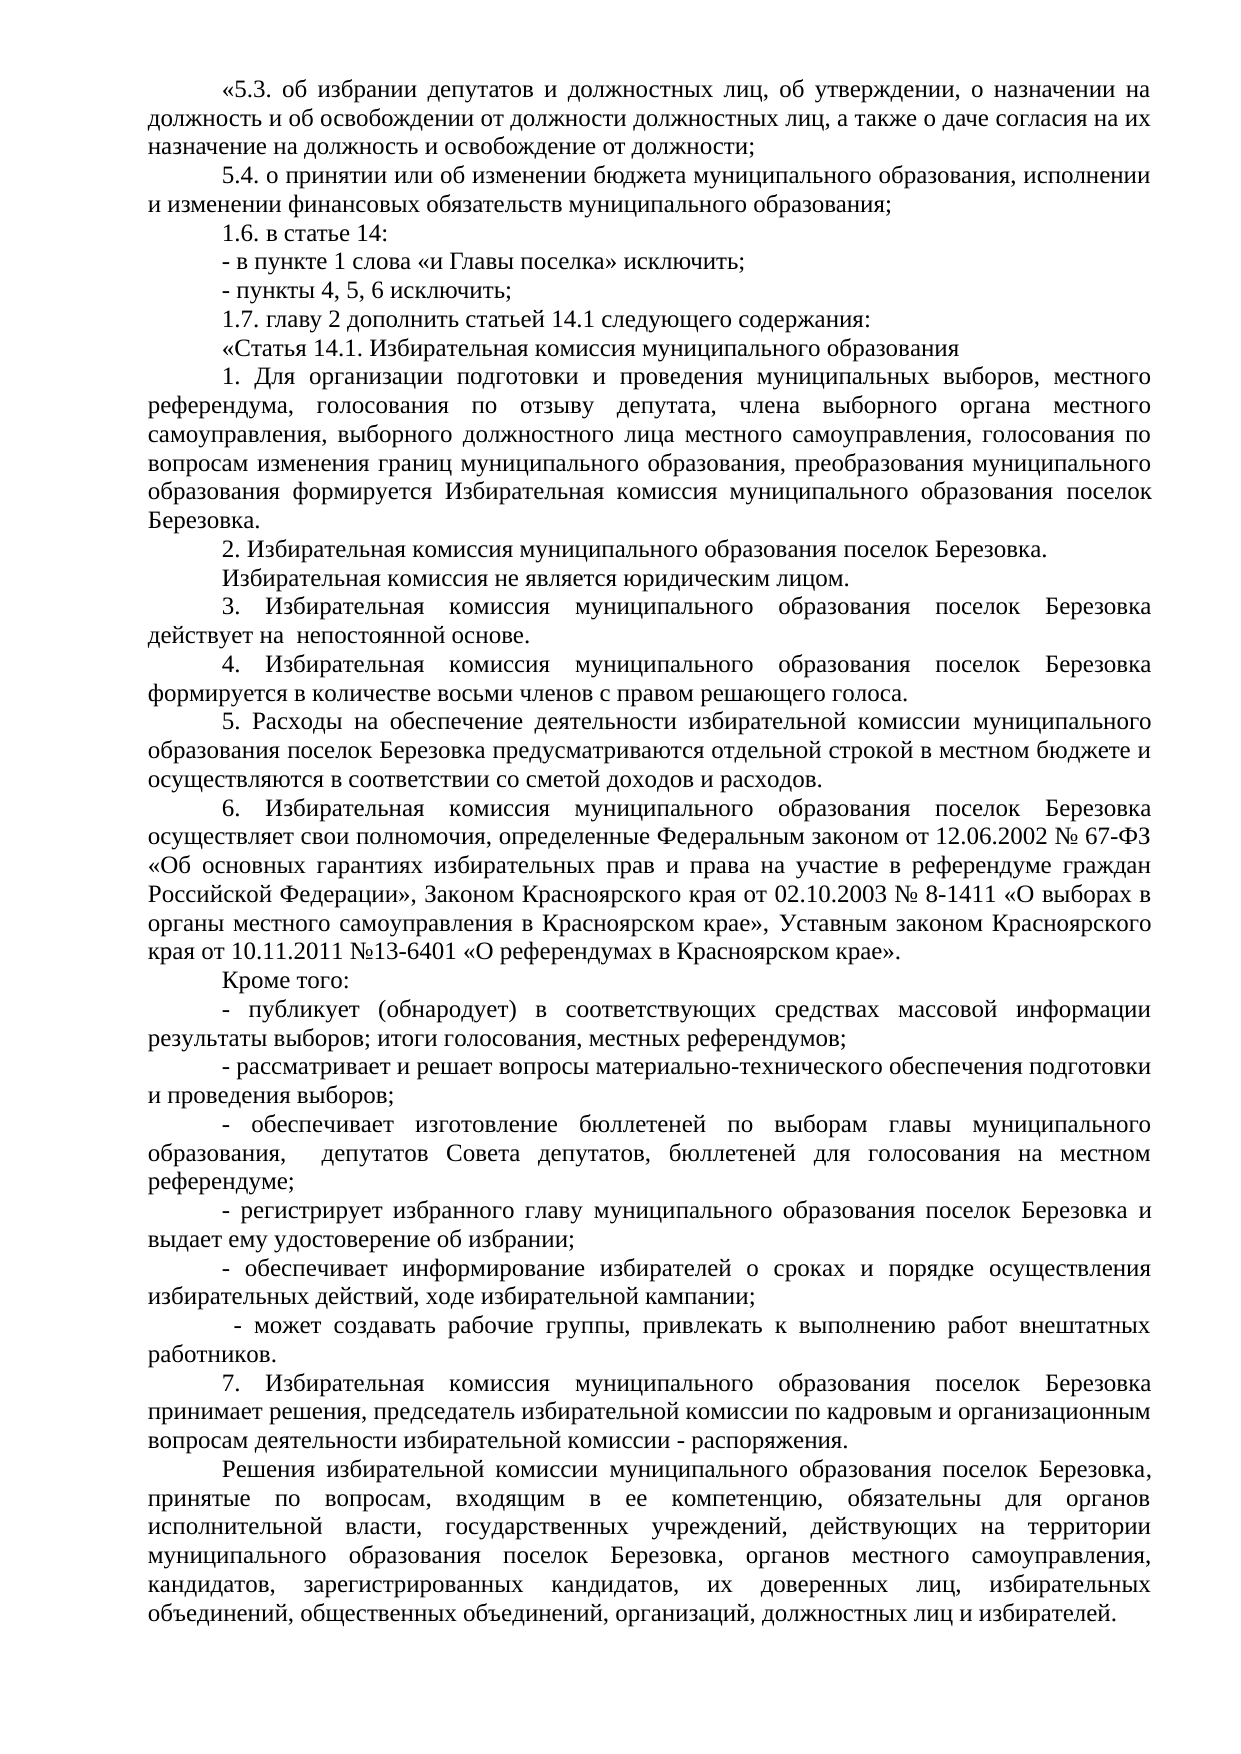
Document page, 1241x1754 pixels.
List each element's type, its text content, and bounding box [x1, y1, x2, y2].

text Кроме того: [148, 965, 1152, 994]
text Избирательная комиссия не является юридическим лицом. [148, 563, 1152, 591]
text 3. Избирательная комиссия муниципального образования поселок Березовка действует на непостоянной основе. [148, 591, 1152, 649]
text 5. Расходы на обеспечение деятельности избирательной комиссии муниципального образования поселок Березовка предусматриваются отдельной строкой в местном бюджете и осуществляются в соответствии со сметой доходов и расходов. [148, 706, 1152, 793]
list «5.3. об избрании депутатов и должностных лиц, об утверждении, о назначении на должность и об освобождении от должности должностных лиц, а также о даче согласия на их назначение на должность и освобождение от должности; [148, 74, 1152, 160]
text 4. Избирательная комиссия муниципального образования поселок Березовка формируется в количестве восьми членов с правом решающего голоса. [148, 649, 1152, 706]
list главу 2 дополнить статьей 14.1 следующего содержания: [148, 304, 1152, 333]
text - может создавать рабочие группы, привлекать к выполнению работ внештатных работников. [148, 1310, 1152, 1368]
text - регистрирует избранного главу муниципального образования поселок Березовка и выдает ему удостоверение об избрании; [148, 1195, 1152, 1253]
text 6. Избирательная комиссия муниципального образования поселок Березовка осуществляет свои полномочия, определенные Федеральным законом от 12.06.2002 № 67-ФЗ «Об основных гарантиях избирательных прав и права на участие в референдуме граждан Российской Федерации», Законом Красноярского края от 02.10.2003 № 8-1411 «О выборах в органы местного самоуправления в Красноярском крае», Уставным законом Красноярского края от 10.11.2011 №13-6401 «О референдумах в Красноярском крае». [148, 793, 1152, 965]
text - обеспечивает информирование избирателей о сроках и порядке осуществления избирательных действий, ходе избирательной кампании; [148, 1253, 1152, 1310]
list в статье 14: [148, 218, 1152, 246]
text - обеспечивает изготовление бюллетеней по выборам главы муниципального образования, депутатов Совета депутатов, бюллетеней для голосования на местном референдуме; [148, 1109, 1152, 1195]
text «Статья 14.1. Избирательная комиссия муниципального образования [148, 333, 1152, 361]
list 5.4. о принятии или об изменении бюджета муниципального образования, исполнении и изменении финансовых обязательств муниципального образования; [148, 160, 1152, 218]
text 1. Для организации подготовки и проведения муниципальных выборов, местного референдума, голосования по отзыву депутата, члена выборного органа местного самоуправления, выборного должностного лица местного самоуправления, голосования по вопросам изменения границ муниципального образования, преобразования муниципального образования формируется Избирательная комиссия муниципального образования поселок Березовка. [148, 361, 1152, 534]
text - публикует (обнародует) в соответствующих средствах массовой информации результаты выборов; итоги голосования, местных референдумов; [148, 994, 1152, 1051]
text 7. Избирательная комиссия муниципального образования поселок Березовка принимает решения, председатель избирательной комиссии по кадровым и организационным вопросам деятельности избирательной комиссии - распоряжения. [148, 1368, 1152, 1454]
text - рассматривает и решает вопросы материально-технического обеспечения подготовки и проведения выборов; [148, 1051, 1152, 1109]
text 2. Избирательная комиссия муниципального образования поселок Березовка. [148, 534, 1152, 563]
text Решения избирательной комиссии муниципального образования поселок Березовка, принятые по вопросам, входящим в ее компетенцию, обязательны для органов исполнительной власти, государственных учреждений, действующих на территории муниципального образования поселок Березовка, органов местного самоуправления, кандидатов, зарегистрированных кандидатов, их доверенных лиц, избирательных объединений, общественных объединений, организаций, должностных лиц и избирателей. [148, 1454, 1152, 1626]
list - пункты 4, 5, 6 исключить; [222, 275, 1152, 304]
list - в пункте 1 слова «и Главы поселка» исключить; [222, 246, 1152, 275]
